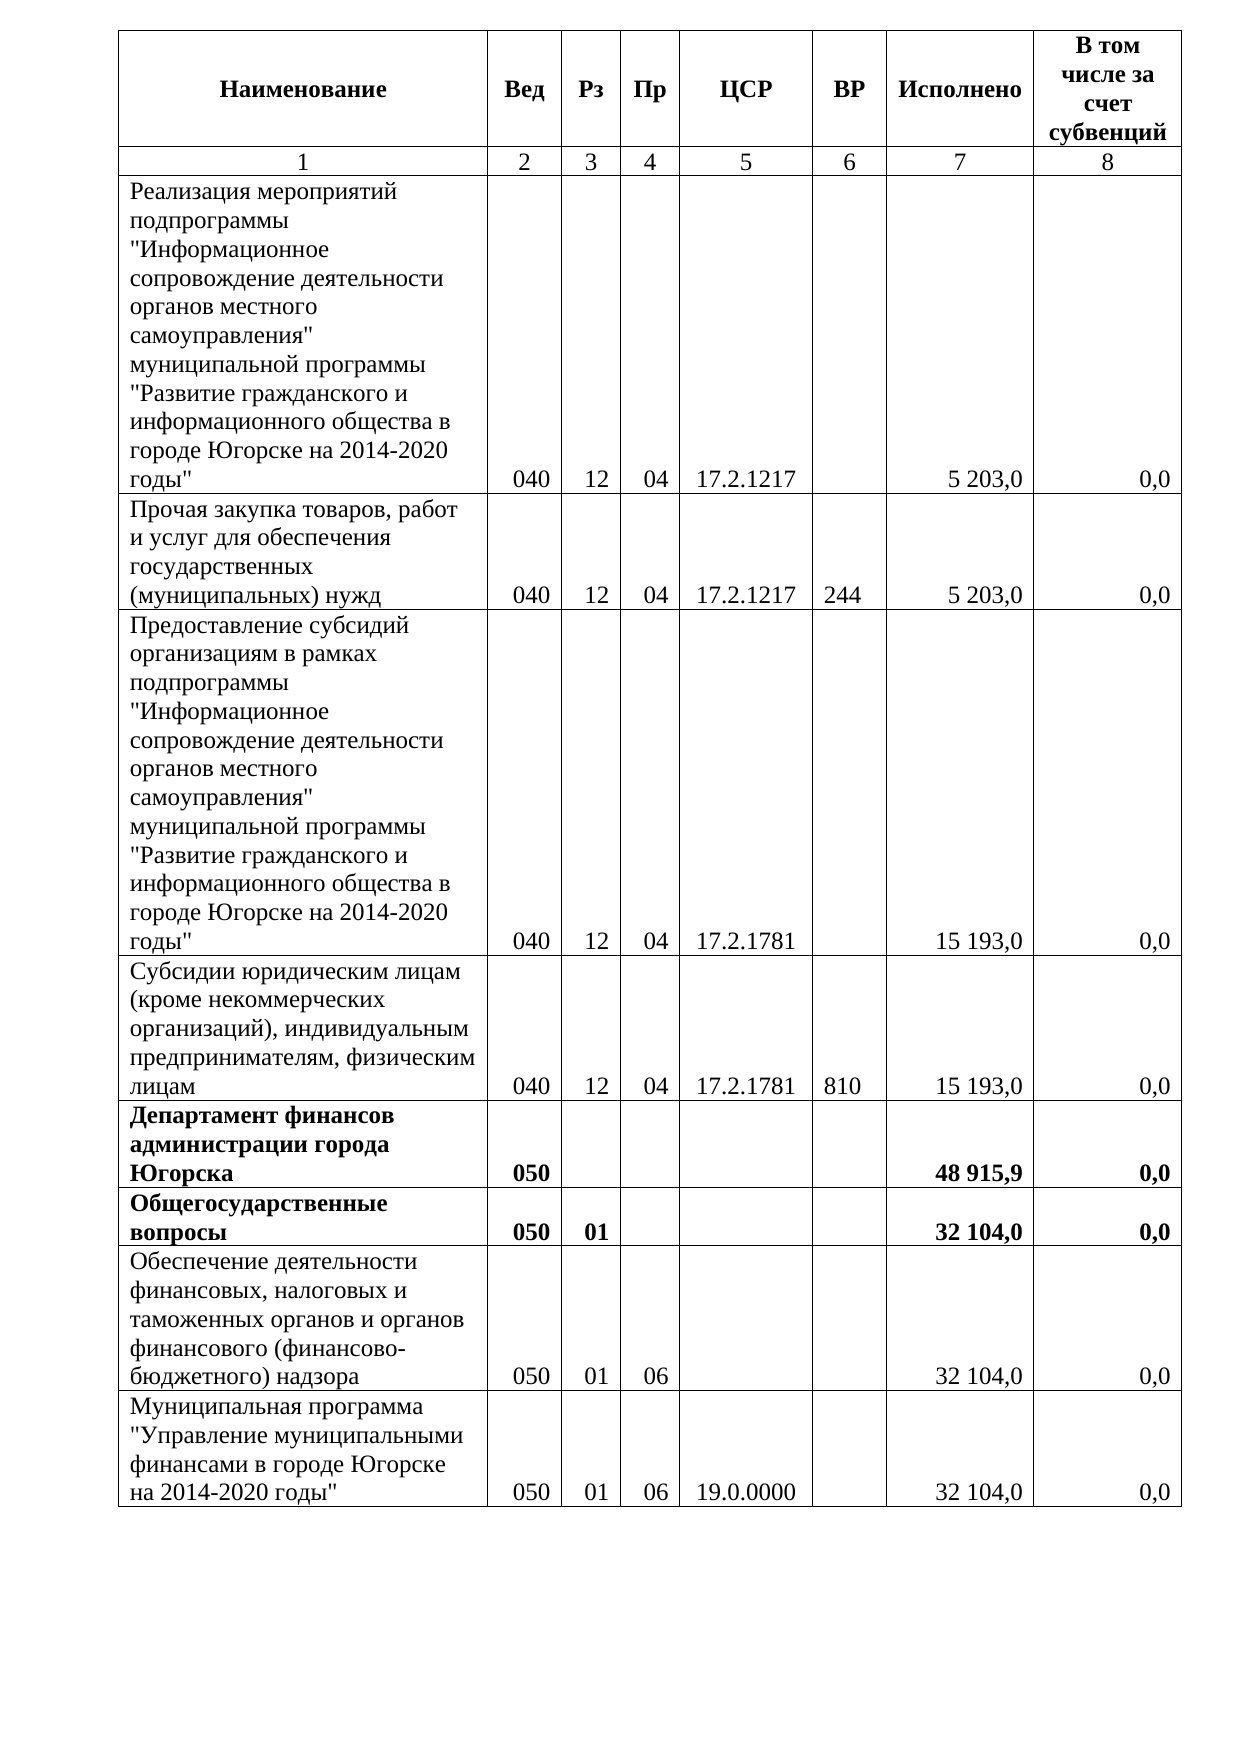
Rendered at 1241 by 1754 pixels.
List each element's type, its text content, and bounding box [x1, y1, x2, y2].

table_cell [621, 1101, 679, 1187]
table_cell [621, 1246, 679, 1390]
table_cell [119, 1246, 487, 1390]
table_cell 5 [680, 147, 812, 175]
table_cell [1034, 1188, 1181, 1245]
table_cell 7 [887, 147, 1033, 175]
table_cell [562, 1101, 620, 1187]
table_header В том числе за счет субвенций [1034, 31, 1181, 146]
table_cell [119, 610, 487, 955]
table_cell 2 [488, 147, 561, 175]
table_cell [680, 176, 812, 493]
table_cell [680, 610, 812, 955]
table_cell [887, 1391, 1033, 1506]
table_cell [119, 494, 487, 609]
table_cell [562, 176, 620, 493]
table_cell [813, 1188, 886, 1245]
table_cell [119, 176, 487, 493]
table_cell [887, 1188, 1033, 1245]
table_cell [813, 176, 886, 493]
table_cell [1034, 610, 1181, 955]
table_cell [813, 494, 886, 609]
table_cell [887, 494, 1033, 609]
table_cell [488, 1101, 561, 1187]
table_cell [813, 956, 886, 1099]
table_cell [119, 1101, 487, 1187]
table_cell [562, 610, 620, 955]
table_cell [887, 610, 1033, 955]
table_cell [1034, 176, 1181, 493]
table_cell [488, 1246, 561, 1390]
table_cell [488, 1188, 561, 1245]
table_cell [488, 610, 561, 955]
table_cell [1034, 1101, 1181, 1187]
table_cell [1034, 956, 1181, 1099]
table_header Исполнено [887, 31, 1033, 146]
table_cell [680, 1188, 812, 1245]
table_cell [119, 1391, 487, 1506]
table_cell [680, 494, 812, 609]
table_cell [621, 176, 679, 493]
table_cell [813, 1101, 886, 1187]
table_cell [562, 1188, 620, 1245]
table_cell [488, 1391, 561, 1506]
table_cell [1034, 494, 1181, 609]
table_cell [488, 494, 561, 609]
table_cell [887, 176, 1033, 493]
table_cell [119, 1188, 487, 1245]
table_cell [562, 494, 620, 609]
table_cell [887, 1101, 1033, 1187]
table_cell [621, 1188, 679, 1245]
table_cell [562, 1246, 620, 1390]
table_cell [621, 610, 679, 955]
table_cell 1 [119, 147, 487, 175]
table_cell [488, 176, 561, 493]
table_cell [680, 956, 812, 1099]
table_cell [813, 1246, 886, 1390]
table_cell 6 [813, 147, 886, 175]
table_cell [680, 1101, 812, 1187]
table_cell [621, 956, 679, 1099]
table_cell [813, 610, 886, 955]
table_header Вед [488, 31, 561, 146]
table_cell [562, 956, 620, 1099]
table_header Рз [562, 31, 620, 146]
table_header Пр [621, 31, 679, 146]
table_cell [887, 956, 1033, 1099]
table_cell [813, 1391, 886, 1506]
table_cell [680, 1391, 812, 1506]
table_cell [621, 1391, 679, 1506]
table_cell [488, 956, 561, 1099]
table_cell 3 [562, 147, 620, 175]
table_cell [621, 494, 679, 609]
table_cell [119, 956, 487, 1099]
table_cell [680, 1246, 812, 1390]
table_header ЦСР [680, 31, 812, 146]
table_header Наименование [119, 31, 487, 146]
table_header ВР [813, 31, 886, 146]
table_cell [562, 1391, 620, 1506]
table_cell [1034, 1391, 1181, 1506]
table_cell 4 [621, 147, 679, 175]
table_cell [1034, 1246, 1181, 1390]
table_cell 8 [1034, 147, 1181, 175]
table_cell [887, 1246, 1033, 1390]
